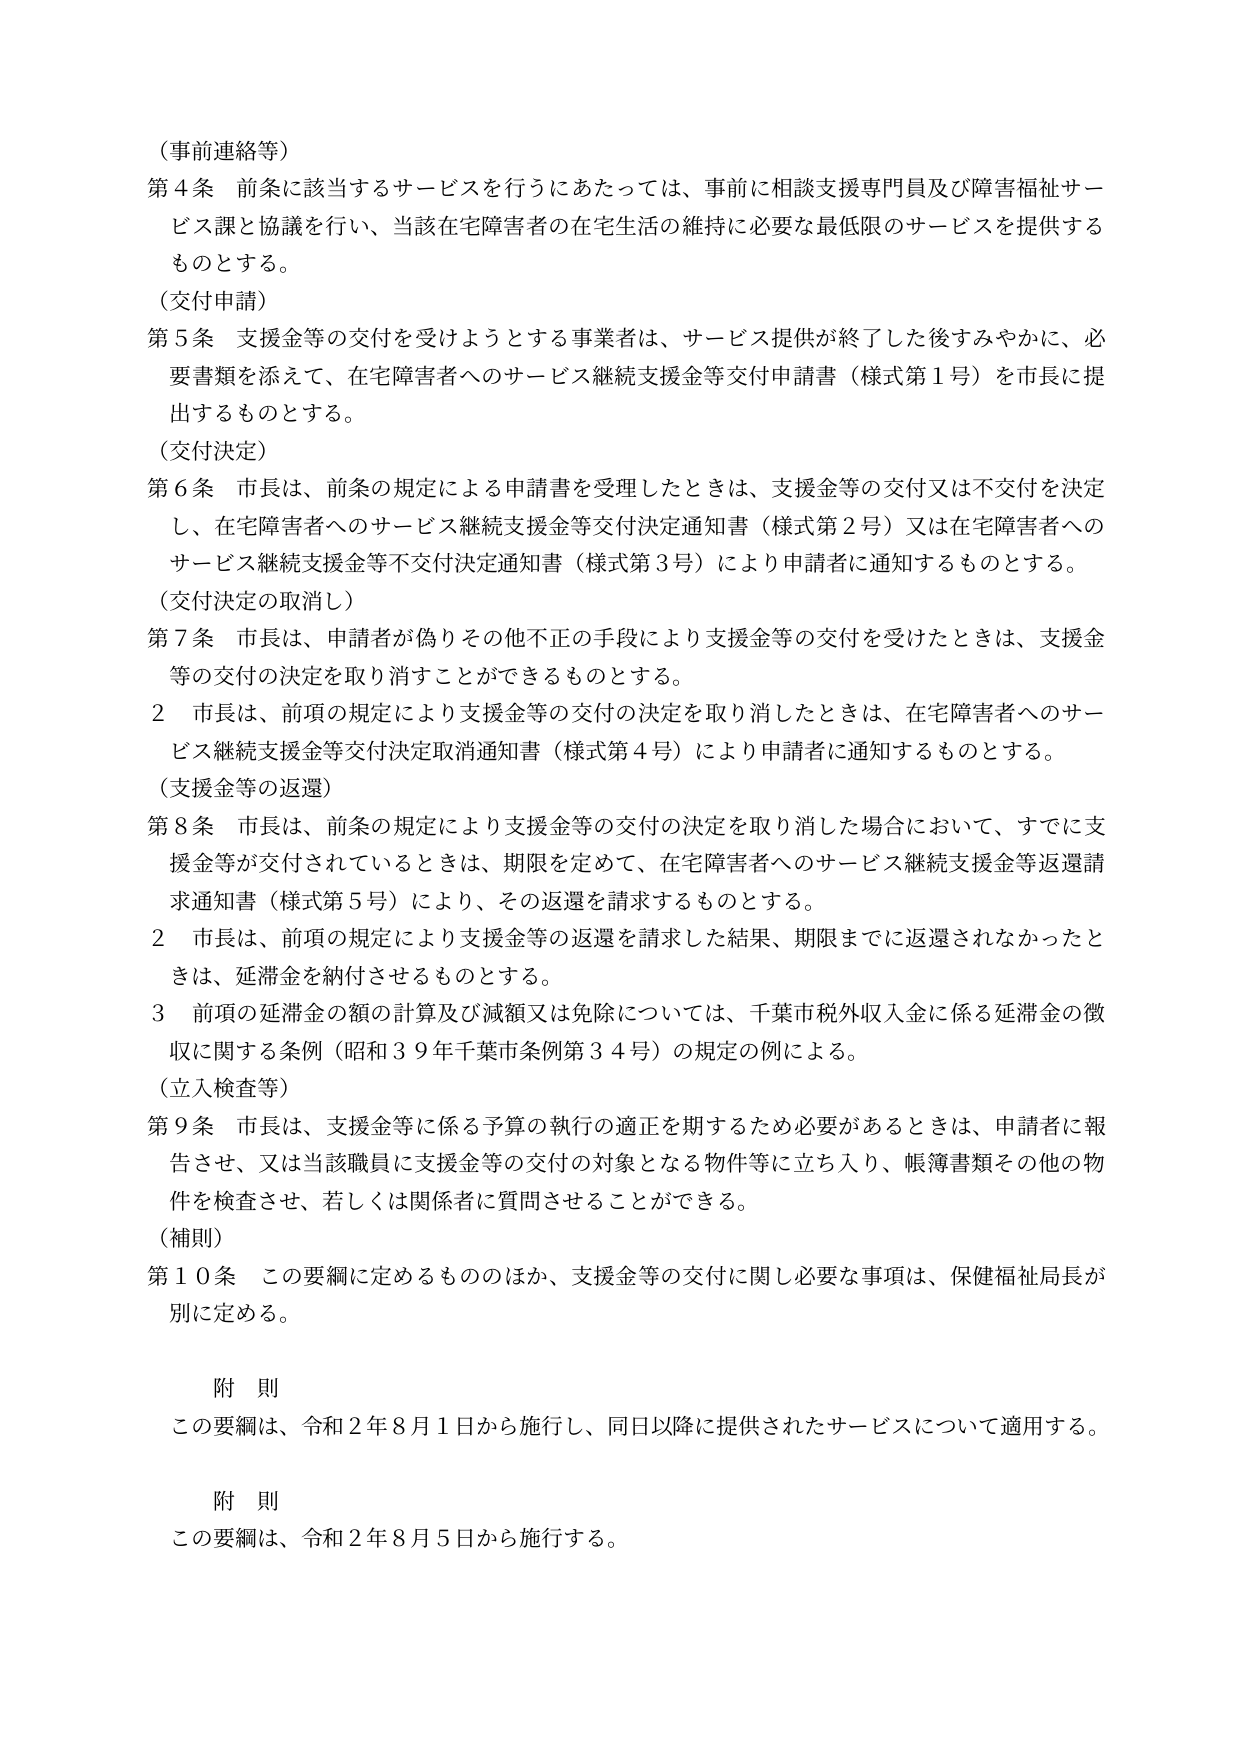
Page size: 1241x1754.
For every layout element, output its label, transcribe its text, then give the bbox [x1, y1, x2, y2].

text 第１０条 この要綱に定めるもののほか、支援金等の交付に関し必要な事項は、保健福祉局長が別に定める。 [148, 1256, 1107, 1331]
text （交付決定） [148, 431, 1107, 468]
text 第７条 市長は、申請者が偽りその他不正の手段により支援金等の交付を受けたときは、支援金等の交付の決定を取り消すことができるものとする。 [148, 618, 1107, 693]
text （事前連絡等） [148, 131, 1107, 168]
text 第５条 支援金等の交付を受けようとする事業者は、サービス提供が終了した後すみやかに、必要書類を添えて、在宅障害者へのサービス継続支援金等交付申請書（様式第１号）を市長に提出するものとする。 [148, 318, 1107, 431]
text ２ 市長は、前項の規定により支援金等の交付の決定を取り消したときは、在宅障害者へのサービス継続支援金等交付決定取消通知書（様式第４号）により申請者に通知するものとする。 [148, 693, 1107, 768]
text （交付申請） [148, 281, 1107, 318]
text 附 則 [148, 1481, 1107, 1518]
text 第４条 前条に該当するサービスを行うにあたっては、事前に相談支援専門員及び障害福祉サービス課と協議を行い、当該在宅障害者の在宅生活の維持に必要な最低限のサービスを提供するものとする。 [148, 168, 1107, 281]
text （補則） [148, 1218, 1107, 1256]
text （立入検査等） [148, 1068, 1107, 1106]
text この要綱は、令和２年８月１日から施行し、同日以降に提供されたサービスについて適用する。 [148, 1406, 1107, 1443]
text 第９条 市長は、支援金等に係る予算の執行の適正を期するため必要があるときは、申請者に報告させ、又は当該職員に支援金等の交付の対象となる物件等に立ち入り、帳簿書類その他の物件を検査させ、若しくは関係者に質問させることができる。 [148, 1106, 1107, 1218]
text 第８条 市長は、前条の規定により支援金等の交付の決定を取り消した場合において、すでに支援金等が交付されているときは、期限を定めて、在宅障害者へのサービス継続支援金等返還請求通知書（様式第５号）により、その返還を請求するものとする。 [148, 806, 1107, 918]
text 第６条 市長は、前条の規定による申請書を受理したときは、支援金等の交付又は不交付を決定し、在宅障害者へのサービス継続支援金等交付決定通知書（様式第２号）又は在宅障害者へのサービス継続支援金等不交付決定通知書（様式第３号）により申請者に通知するものとする。 [148, 468, 1107, 581]
text 附 則 [148, 1368, 1107, 1406]
text （支援金等の返還） [148, 768, 1107, 806]
text ３ 前項の延滞金の額の計算及び減額又は免除については、千葉市税外収入金に係る延滞金の徴収に関する条例（昭和３９年千葉市条例第３４号）の規定の例による。 [148, 993, 1107, 1068]
text （交付決定の取消し） [148, 581, 1107, 618]
text ２ 市長は、前項の規定により支援金等の返還を請求した結果、期限までに返還されなかったときは、延滞金を納付させるものとする。 [148, 918, 1107, 993]
text この要綱は、令和２年８月５日から施行する。 [148, 1518, 1107, 1556]
